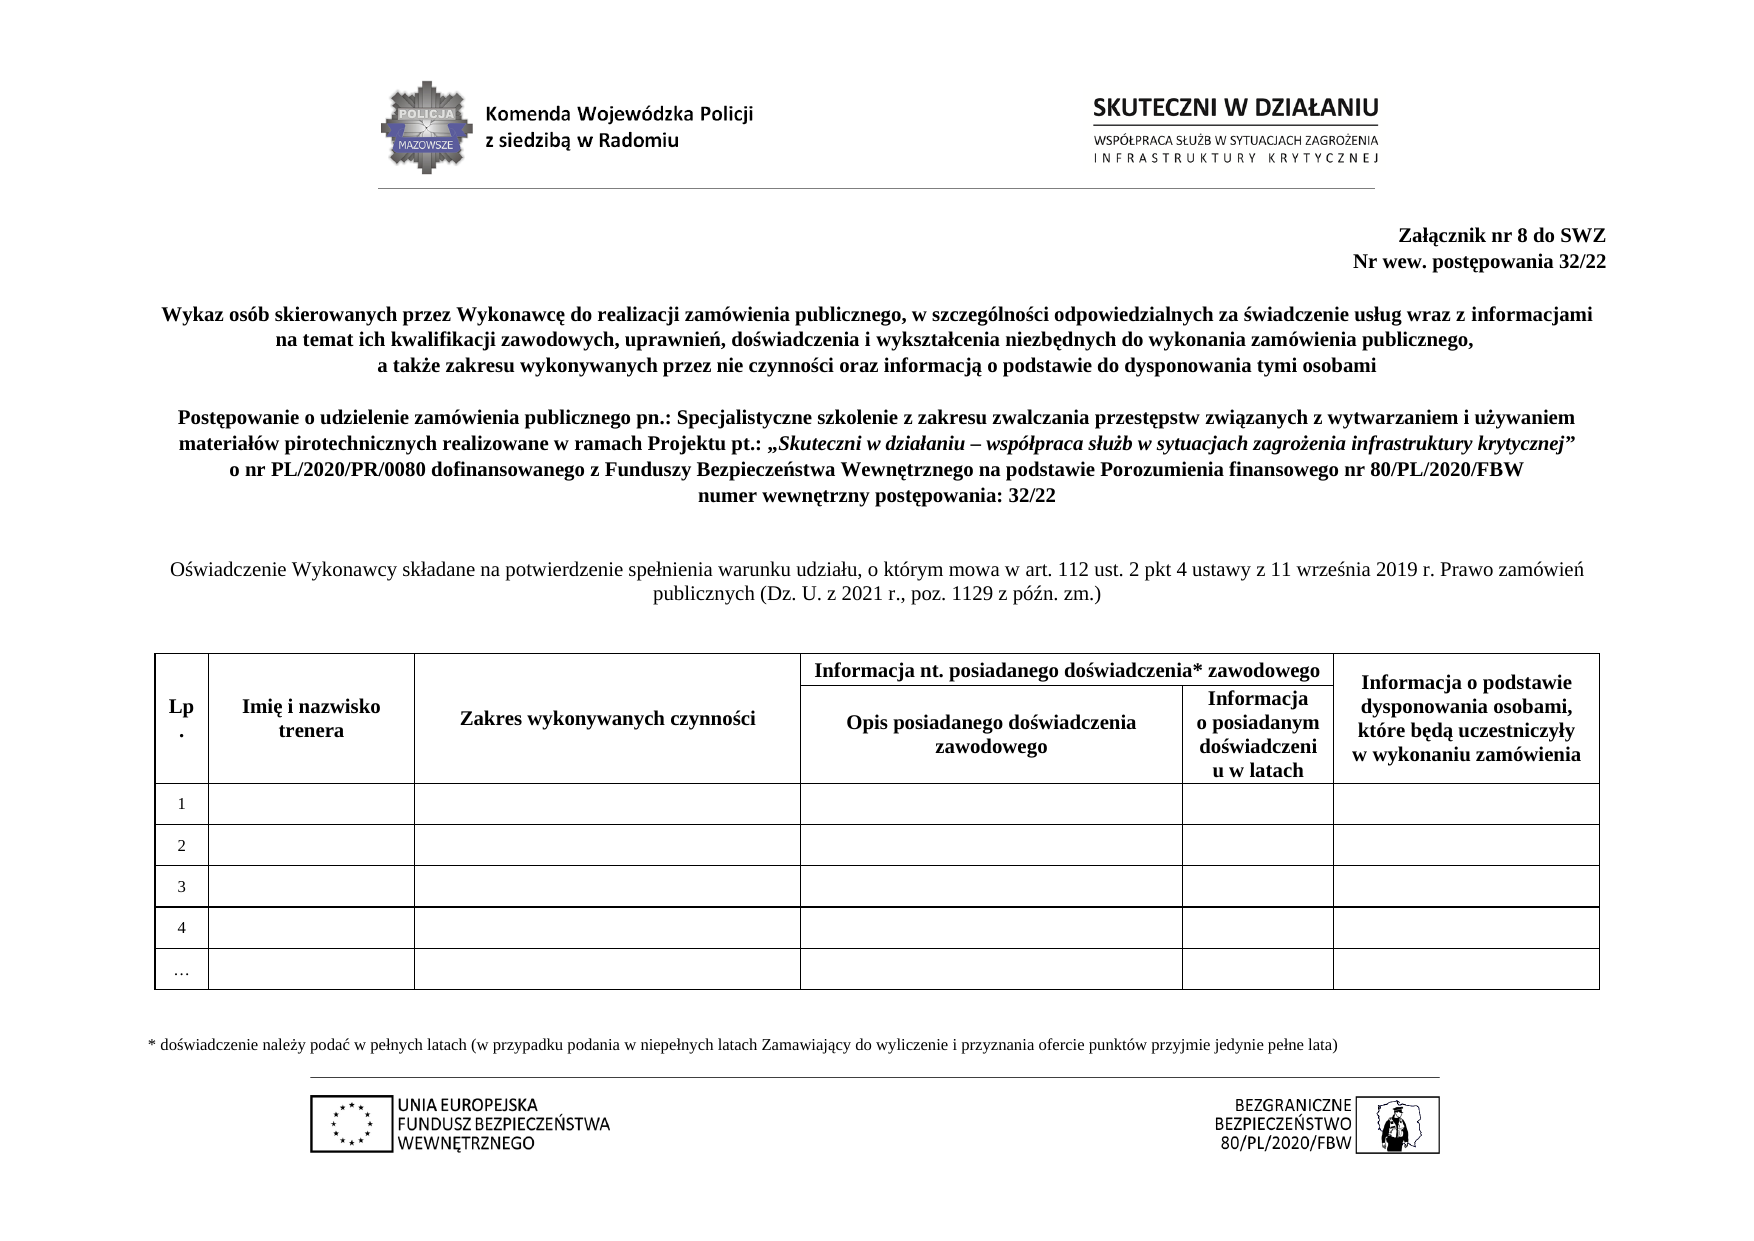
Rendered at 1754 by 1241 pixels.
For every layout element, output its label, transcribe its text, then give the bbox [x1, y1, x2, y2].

table_cell 2 [156, 825, 208, 865]
table_header Zakres wykonywanych czynności [415, 654, 800, 782]
text * doświadczenie należy podać w pełnych latach (w przypadku podania w niepełnych latach Zamawiający do wyliczenie i przyznania ofercie punktów przyjmie jedynie pełne lata) [148, 1035, 1606, 1054]
picture [292, 1068, 1462, 1167]
table_cell [415, 908, 800, 948]
table_cell [209, 825, 414, 865]
table_cell [801, 949, 1182, 989]
table_cell [1334, 949, 1599, 989]
text Wykaz osób skierowanych przez Wykonawcę do realizacji zamówienia publicznego, w szczególności odpowiedzialnych za świadczenie usług wraz z informacjami na temat ich kwalifikacji zawodowych, uprawnień, doświadczenia i wykształcenia niezbędnych do wykonania zamówienia publicznego, a także zakresu wykonywanych przez nie czynności oraz informacją o podstawie do dysponowania tymi osobami [148, 301, 1606, 377]
table_cell 1 [156, 784, 208, 824]
table_cell Opis posiadanego doświadczenia zawodowego [801, 686, 1182, 782]
text numer wewnętrzny postępowania: 32/22 [148, 483, 1606, 507]
table_cell [415, 784, 800, 824]
text Oświadczenie Wykonawcy składane na potwierdzenie spełnienia warunku udziału, o którym mowa w art. 112 ust. 2 pkt 4 ustawy z 11 września 2019 r. Prawo zamówień publicznych (Dz. U. z 2021 r., poz. 1129 z późn. zm.) [148, 557, 1606, 605]
table_cell [415, 949, 800, 989]
table_cell [1334, 866, 1599, 906]
table_cell [209, 949, 414, 989]
table_cell [1183, 908, 1333, 948]
table_cell [1334, 908, 1599, 948]
table_cell [1334, 784, 1599, 824]
table_cell [209, 866, 414, 906]
table_cell [209, 784, 414, 824]
table_header Imię i nazwisko trenera [209, 654, 414, 782]
table_cell … [156, 949, 208, 989]
picture [361, 73, 1393, 196]
table_cell [415, 825, 800, 865]
table_cell [1183, 784, 1333, 824]
table_cell [801, 866, 1182, 906]
table_header Informacja o podstawie dysponowania osobami, które będą uczestniczyły w wykonaniu zamówienia [1334, 654, 1599, 782]
table_cell 3 [156, 866, 208, 906]
table_cell 4 [156, 908, 208, 948]
table_cell [801, 908, 1182, 948]
table_cell [415, 866, 800, 906]
table_cell [1183, 825, 1333, 865]
table_cell [801, 825, 1182, 865]
table_cell [209, 908, 414, 948]
text Nr wew. postępowania 32/22 [1106, 249, 1606, 273]
table_cell [1183, 866, 1333, 906]
table_cell [801, 784, 1182, 824]
table_header Lp. [156, 654, 208, 782]
text Załącznik nr 8 do SWZ [148, 223, 1606, 247]
table_cell [1334, 825, 1599, 865]
table_header Informacja nt. posiadanego doświadczenia* zawodowego [801, 654, 1333, 685]
table_cell [1183, 949, 1333, 989]
text Postępowanie o udzielenie zamówienia publicznego pn.: Specjalistyczne szkolenie z zakresu zwalczania przestępstw związanych z wytwarzaniem i używaniem materiałów pirotechnicznych realizowane w ramach Projektu pt.: „Skuteczni w działaniu – współpraca służb w sytuacjach zagrożenia infrastruktury krytycznej” o nr PL/2020/PR/0080 dofinansowanego z Funduszy Bezpieczeństwa Wewnętrznego na podstawie Porozumienia finansowego nr 80/PL/2020/FBW [148, 405, 1606, 481]
table_cell Informacja o posiadanym doświadczeniu w latach [1183, 686, 1333, 782]
